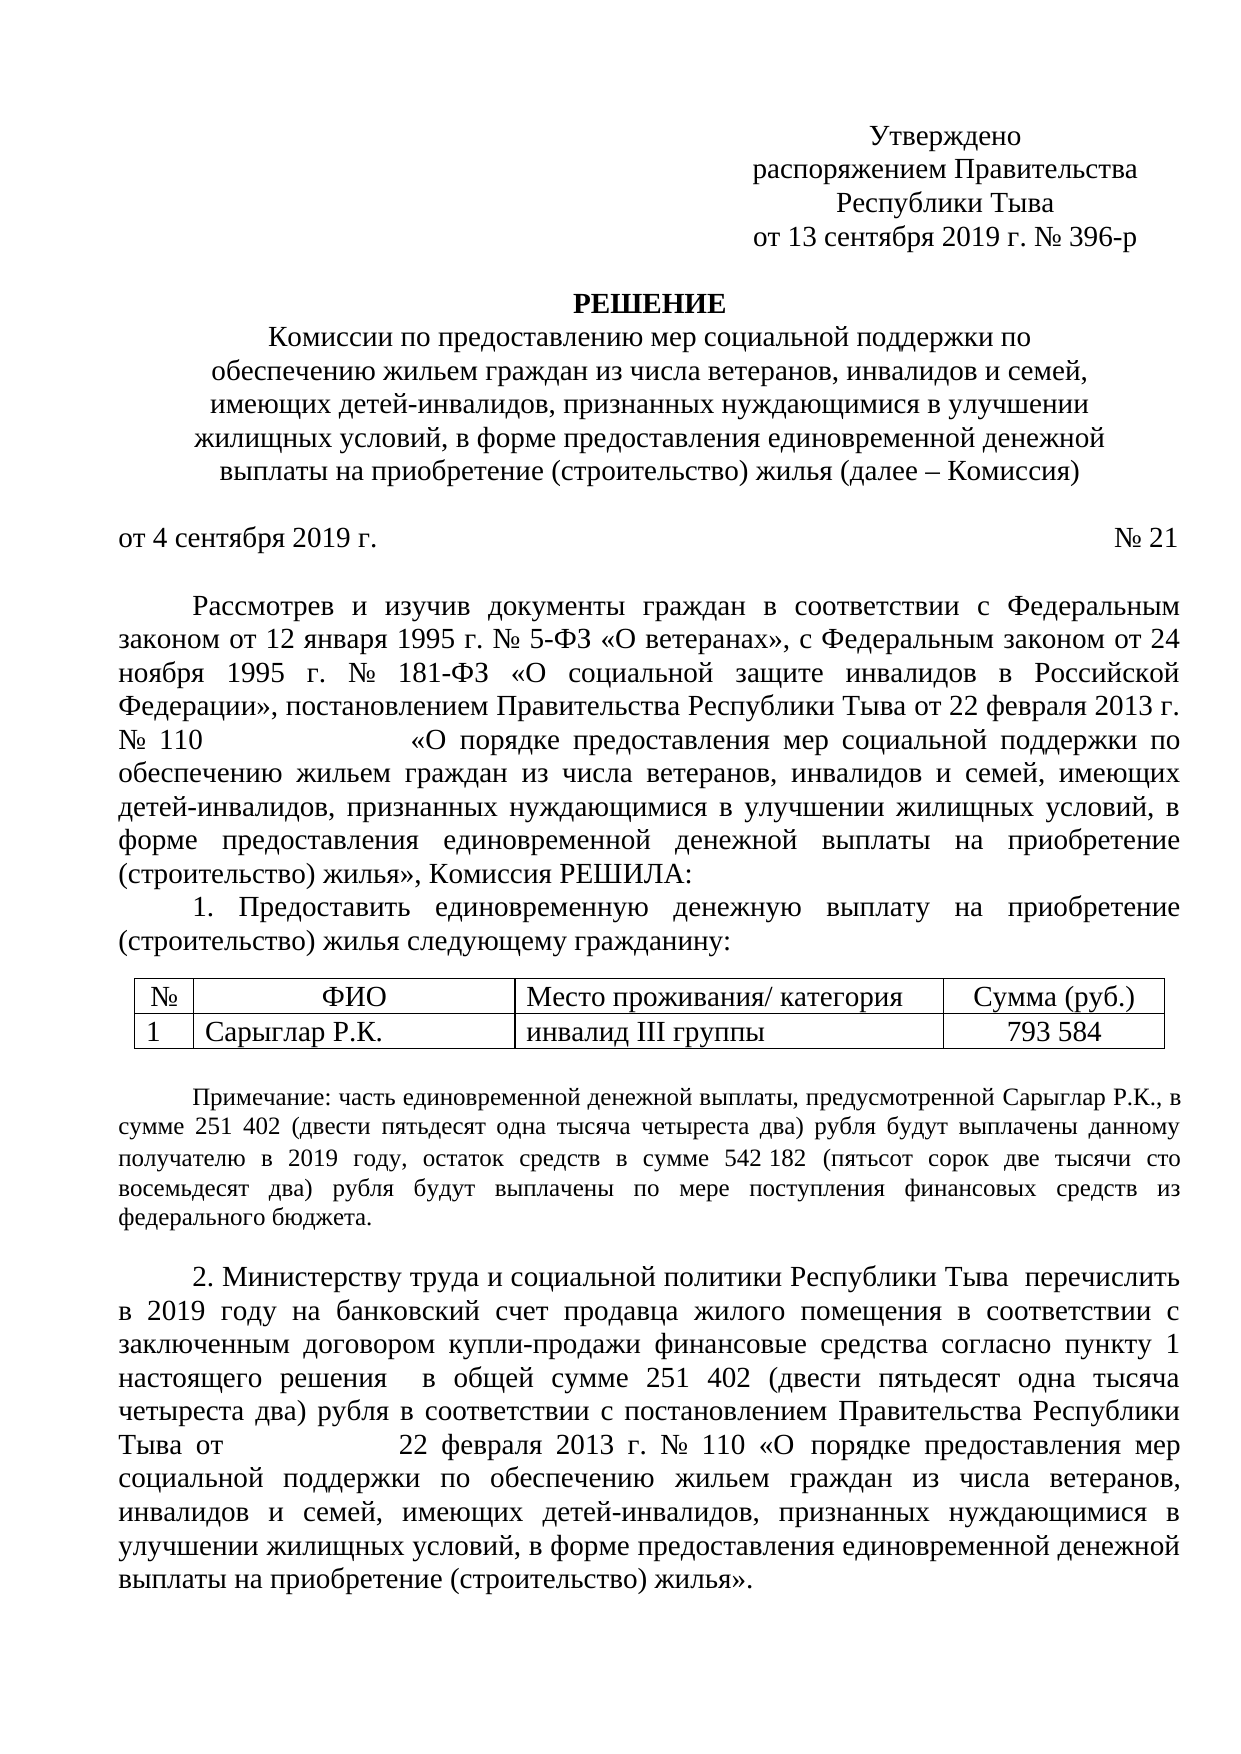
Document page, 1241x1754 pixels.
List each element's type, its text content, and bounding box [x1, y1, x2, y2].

table_header № [135, 979, 193, 1013]
text Рассмотрев и изучив документы граждан в соответствии с Федеральным законом от 12 января 1995 г. № 5-ФЗ «О ветеранах», с Федеральным законом от 24 ноября 1995 г. № 181-ФЗ «О социальной защите инвалидов в Российской Федерации», постановлением Правительства Республики Тыва от 22 февраля 2013 г. № 110 «О порядке предоставления мер социальной поддержки по обеспечению жильем граждан из числа ветеранов, инвалидов и семей, имеющих детей-инвалидов, признанных нуждающимися в улучшении жилищных условий, в форме предоставления единовременной денежной выплаты на приобретение (строительство) жилья», Комиссия РЕШИЛА: [118, 588, 1181, 889]
table_header ФИО [194, 979, 514, 1013]
table_header Место проживания/ категория [516, 979, 943, 1013]
text Комиссии по предоставлению мер социальной поддержки по [118, 319, 1181, 353]
text жилищных условий, в форме предоставления единовременной денежной [118, 420, 1181, 453]
text 2. Министерству труда и социальной политики Республики Тыва перечислить в 2019 году на банковский счет продавца жилого помещения в соответствии с заключенным договором купли-продажи финансовые средства согласно пункту 1 настоящего решения в общей сумме 251 402 (двести пятьдесят одна тысяча четыреста два) рубля в соответствии с постановлением Правительства Республики Тыва от 22 февраля 2013 г. № 110 «О порядке предоставления мер социальной поддержки по обеспечению жильем граждан из числа ветеранов, инвалидов и семей, имеющих детей-инвалидов, признанных нуждающимися в улучшении жилищных условий, в форме предоставления единовременной денежной выплаты на приобретение (строительство) жилья». [118, 1259, 1181, 1595]
text имеющих детей-инвалидов, признанных нуждающимися в улучшении [118, 386, 1181, 420]
text выплаты на приобретение (строительство) жилья (далее – Комиссия) [118, 453, 1181, 487]
text Примечание: часть единовременной денежной выплаты, предусмотренной Сарыглар Р.К., в сумме 251 402 (двести пятьдесят одна тысяча четыреста два) рубля будут выплачены данному получателю в 2019 году, остаток средств в сумме 542 182 (пятьсот сорок две тысячи сто восемьдесят два) рубля будут выплачены по мере поступления финансовых средств из федерального бюджета. [118, 1082, 1181, 1231]
text РЕШЕНИЕ [118, 286, 1181, 319]
table_cell Сарыглар Р.К. [194, 1014, 514, 1047]
table_header Сумма (руб.) [944, 979, 1164, 1013]
table_cell 1 [135, 1014, 193, 1047]
text от 13 сентября 2019 г. № 396-р [709, 219, 1181, 252]
text обеспечению жильем граждан из числа ветеранов, инвалидов и семей, [118, 353, 1181, 386]
text Утверждено [709, 118, 1181, 152]
text Республики Тыва [709, 185, 1181, 219]
table_cell инвалид III группы [516, 1014, 943, 1047]
text от 4 сентября 2019 г. № 21 [118, 521, 1181, 554]
text 1. Предоставить единовременную денежную выплату на приобретение (строительство) жилья следующему гражданину: [118, 889, 1181, 957]
text распоряжением Правительства [709, 152, 1181, 185]
table_cell 793 584 [944, 1014, 1164, 1047]
